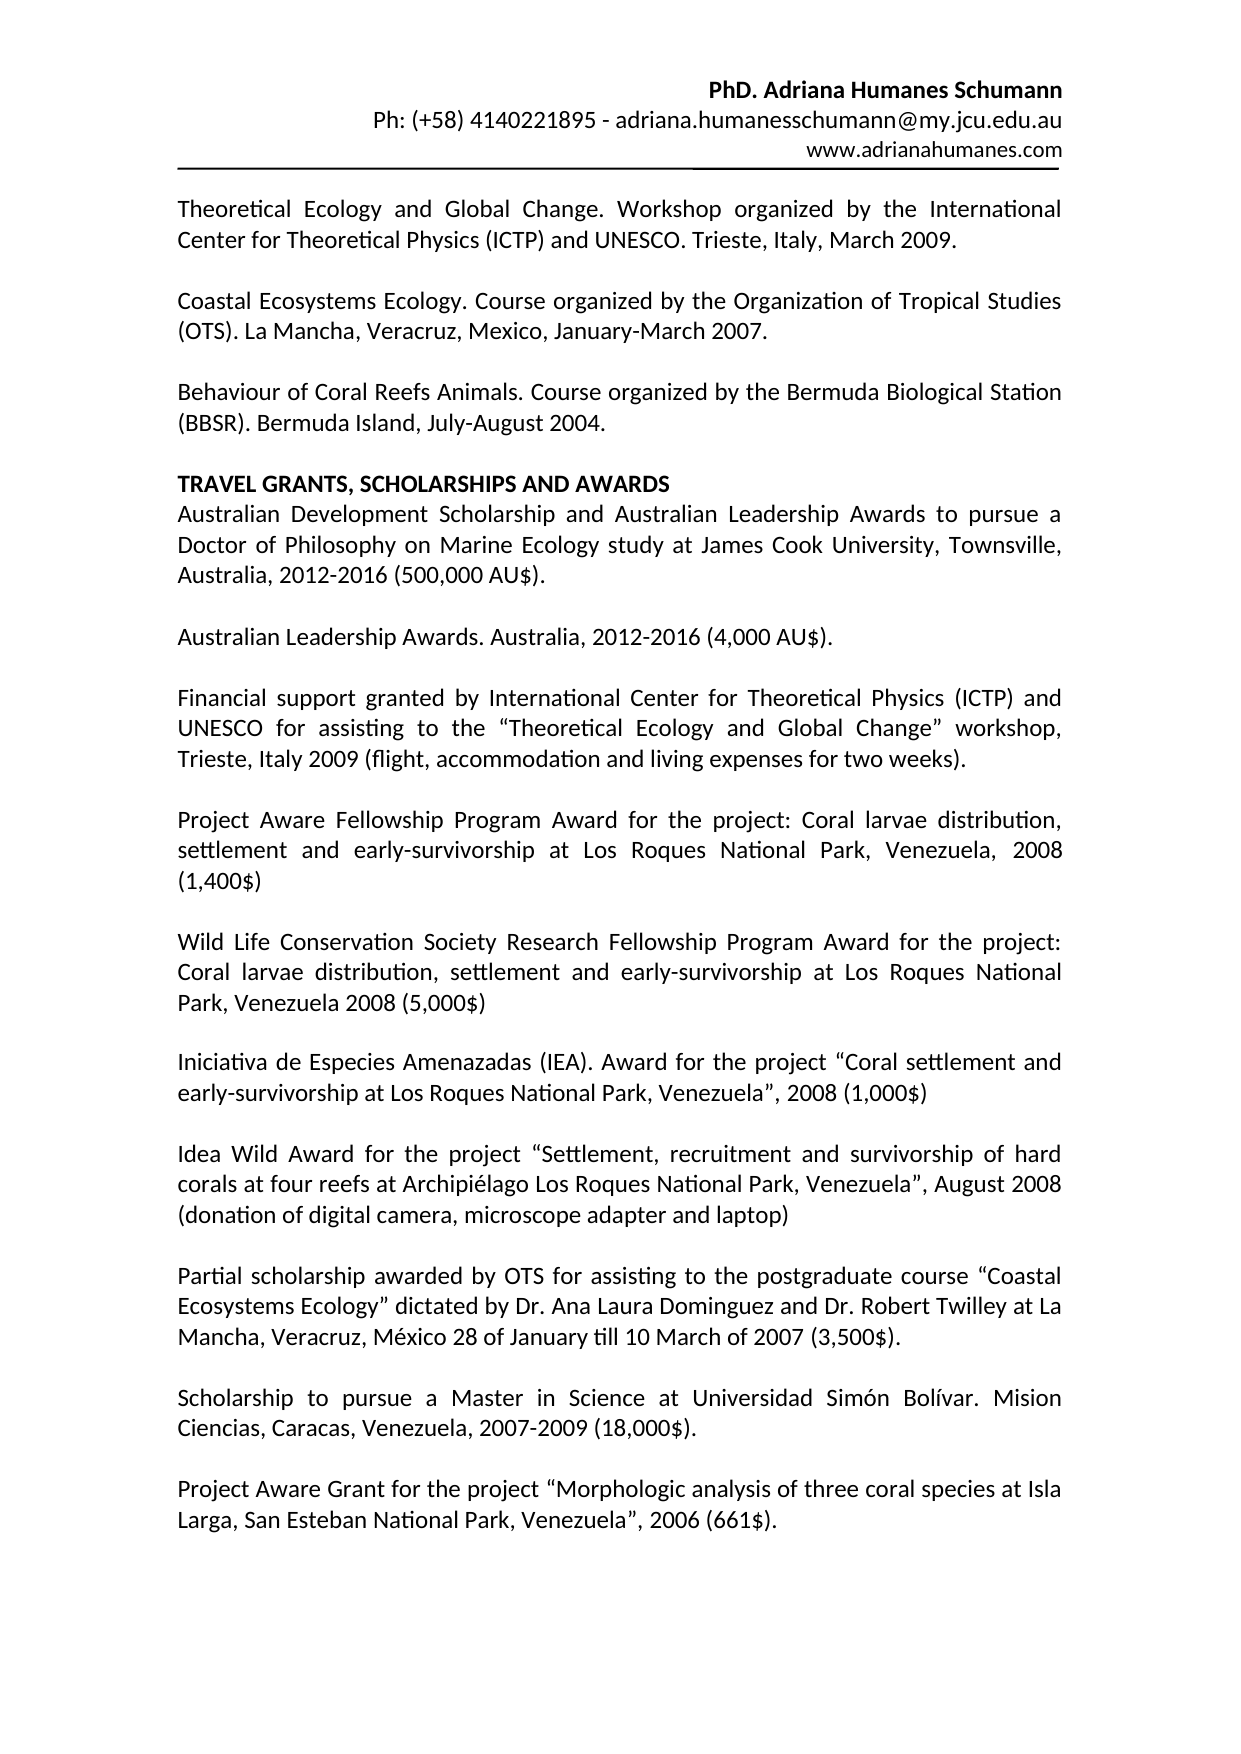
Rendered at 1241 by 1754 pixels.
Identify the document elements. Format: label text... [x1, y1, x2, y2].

text Behaviour of Coral Reefs Animals. Course organized by the Bermuda Biological Station (BBSR). Bermuda Island, July-August 2004. [177, 376, 1063, 437]
text Australian Leadership Awards. Australia, 2012-2016 (4,000 AU$). [177, 621, 1063, 651]
text Theoretical Ecology and Global Change. Workshop organized by the International Center for Theoretical Physics (ICTP) and UNESCO. Trieste, Italy, March 2009. [177, 193, 1063, 254]
text Partial scholarship awarded by OTS for assisting to the postgraduate course “Coastal Ecosystems Ecology” dictated by Dr. Ana Laura Dominguez and Dr. Robert Twilley at La Mancha, Veracruz, México 28 of January till 10 March of 2007 (3,500$). [177, 1260, 1063, 1351]
text Coastal Ecosystems Ecology. Course organized by the Organization of Tropical Studies (OTS). La Mancha, Veracruz, Mexico, January-March 2007. [177, 285, 1063, 346]
text Australian Development Scholarship and Australian Leadership Awards to pursue a Doctor of Philosophy on Marine Ecology study at James Cook University, Townsville, Australia, 2012-2016 (500,000 AU$). [177, 498, 1063, 590]
text TRAVEL GRANTS, SCHOLARSHIPS AND AWARDS [177, 468, 1063, 498]
text Wild Life Conservation Society Research Fellowship Program Award for the project: Coral larvae distribution, settlement and early-survivorship at Los Roques National Park, Venezuela 2008 (5,000$) [177, 926, 1063, 1017]
text Iniciativa de Especies Amenazadas (IEA). Award for the project “Coral settlement and early-survivorship at Los Roques National Park, Venezuela”, 2008 (1,000$) [177, 1046, 1063, 1107]
text Idea Wild Award for the project “Settlement, recruitment and survivorship of hard corals at four reefs at Archipiélago Los Roques National Park, Venezuela”, August 2008 (donation of digital camera, microscope adapter and laptop) [177, 1138, 1063, 1229]
text Project Aware Fellowship Program Award for the project: Coral larvae distribution, settlement and early-survivorship at Los Roques National Park, Venezuela, 2008 (1,400$) [177, 804, 1063, 895]
text Project Aware Grant for the project “Morphologic analysis of three coral species at Isla Larga, San Esteban National Park, Venezuela”, 2006 (661$). [177, 1473, 1063, 1534]
text Scholarship to pursue a Master in Science at Universidad Simón Bolívar. Mision Ciencias, Caracas, Venezuela, 2007-2009 (18,000$). [177, 1382, 1063, 1443]
text Financial support granted by International Center for Theoretical Physics (ICTP) and UNESCO for assisting to the “Theoretical Ecology and Global Change” workshop, Trieste, Italy 2009 (flight, accommodation and living expenses for two weeks). [177, 682, 1063, 773]
